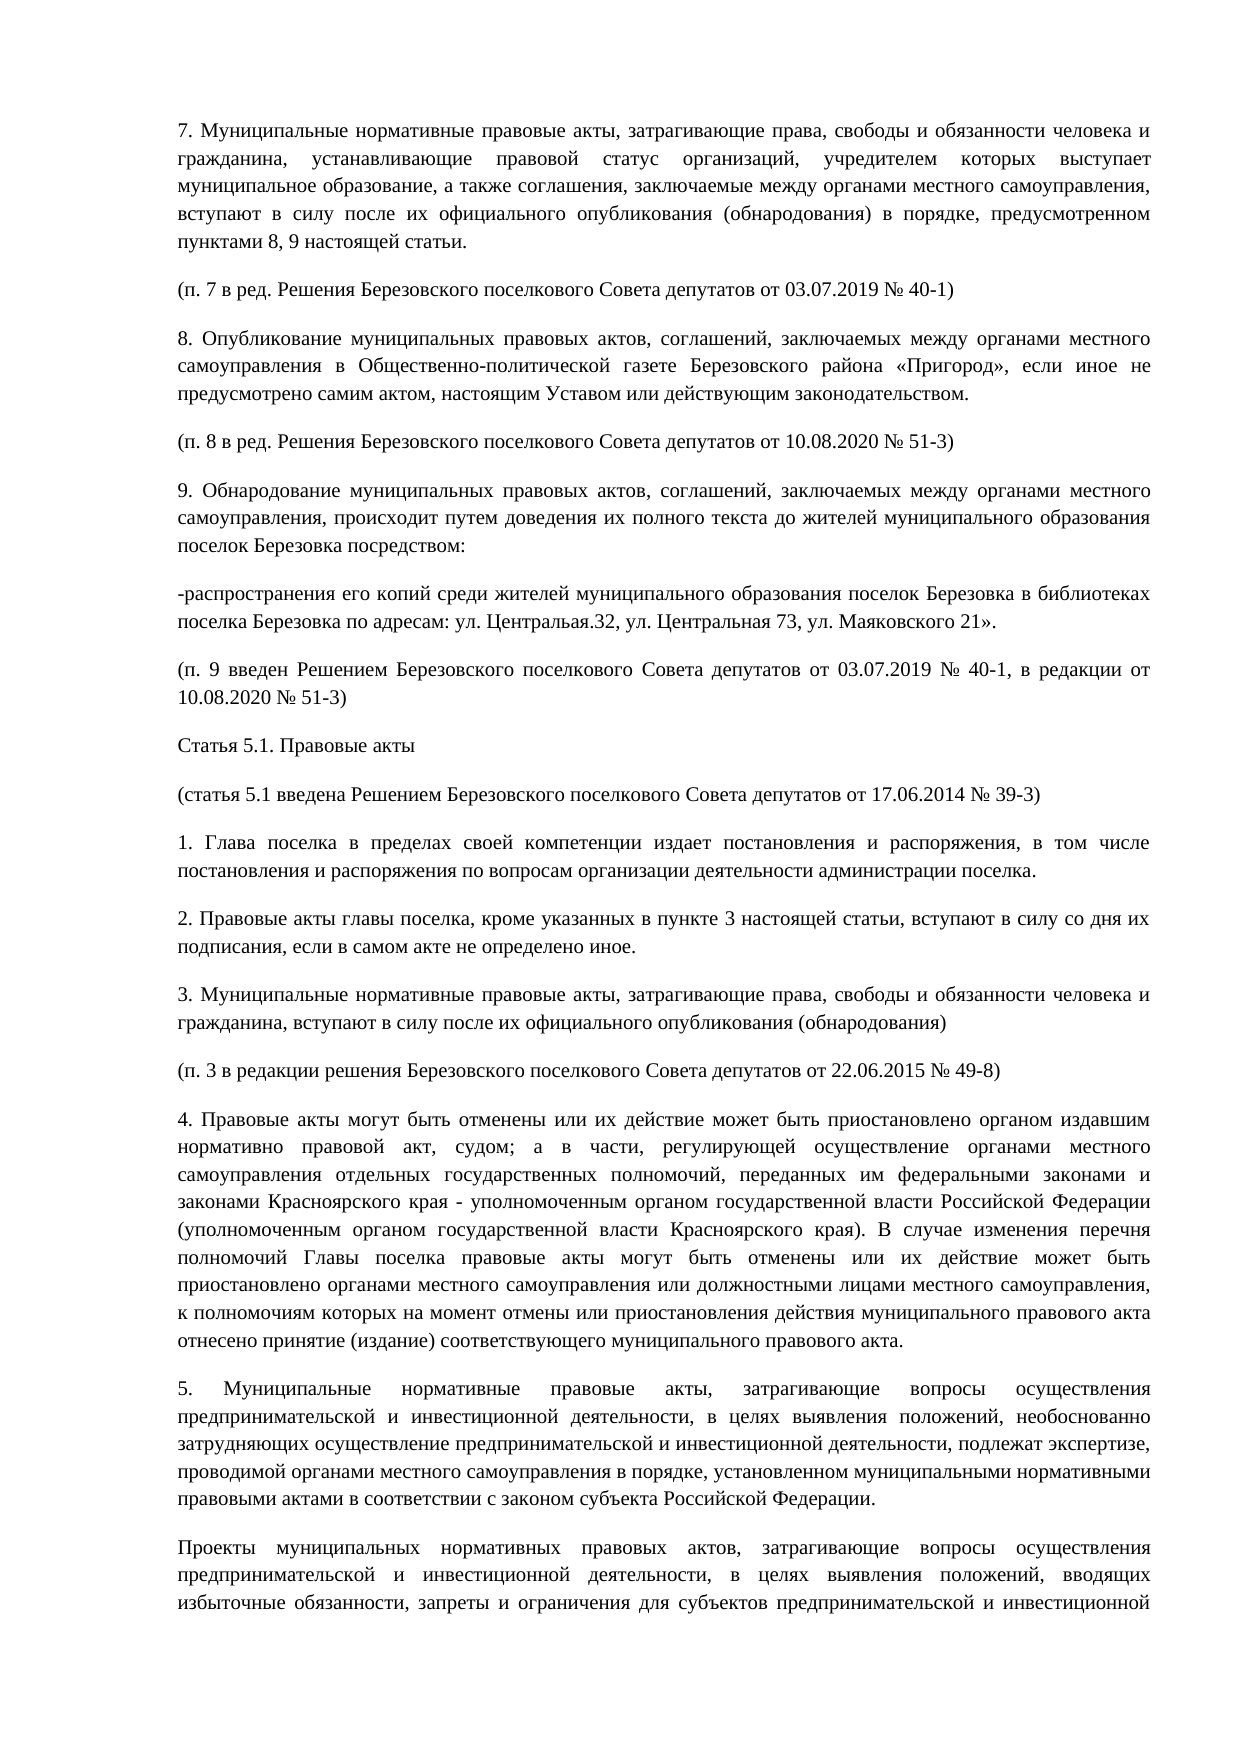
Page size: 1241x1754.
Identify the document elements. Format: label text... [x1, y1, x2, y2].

text 3. Муниципальные нормативные правовые акты, затрагивающие права, свободы и обязанности человека и гражданина, вступают в силу после их официального опубликования (обнародования) [177, 982, 1152, 1034]
text 8. Опубликование муниципальных правовых актов, соглашений, заключаемых между органами местного самоуправления в Общественно-политической газете Березовского района «Пригород», если иное не предусмотрено самим актом, настоящим Уставом или действующим законодательством. [177, 325, 1152, 405]
text 5. Муниципальные нормативные правовые акты, затрагивающие вопросы осуществления предпринимательской и инвестиционной деятельности, в целях выявления положений, необоснованно затрудняющих осуществление предпринимательской и инвестиционной деятельности, подлежат экспертизе, проводимой органами местного самоуправления в порядке, установленном муниципальными нормативными правовыми актами в соответствии с законом субъекта Российской Федерации. [177, 1376, 1152, 1510]
text (п. 7 в ред. Решения Березовского поселкового Совета депутатов от 03.07.2019 № 40-1) [177, 277, 1152, 301]
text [177, 1535, 1152, 1614]
text (п. 8 в ред. Решения Березовского поселкового Совета депутатов от 10.08.2020 № 51-3) [177, 429, 1152, 453]
text (п. 3 в редакции решения Березовского поселкового Совета депутатов от 22.06.2015 № 49-8) [177, 1058, 1152, 1082]
text -распространения его копий среди жителей муниципального образования поселок Березовка в библиотеках поселка Березовка по адресам: ул. Центральая.32, ул. Центральная 73, ул. Маяковского 21». [177, 581, 1152, 633]
text Статья 5.1. Правовые акты [177, 733, 1152, 757]
text (п. 9 введен Решением Березовского поселкового Совета депутатов от 03.07.2019 № 40-1, в редакции от 10.08.2020 № 51-3) [177, 657, 1152, 709]
text (статья 5.1 введена Решением Березовского поселкового Совета депутатов от 17.06.2014 № 39-3) [177, 782, 1152, 806]
text 4. Правовые акты могут быть отменены или их действие может быть приостановлено органом издавшим нормативно правовой акт, судом; а в части, регулирующей осуществление органами местного самоуправления отдельных государственных полномочий, переданных им федеральными законами и законами Красноярского края - уполномоченным органом государственной власти Российской Федерации (уполномоченным органом государственной власти Красноярского края). В случае изменения перечня полномочий Главы поселка правовые акты могут быть отменены или их действие может быть приостановлено органами местного самоуправления или должностными лицами местного самоуправления, к полномочиям которых на момент отмены или приостановления действия муниципального правового акта отнесено принятие (издание) соответствующего муниципального правового акта. [177, 1107, 1152, 1352]
text 7. Муниципальные нормативные правовые акты, затрагивающие права, свободы и обязанности человека и гражданина, устанавливающие правовой статус организаций, учредителем которых выступает муниципальное образование, а также соглашения, заключаемые между органами местного самоуправления, вступают в силу после их официального опубликования (обнародования) в порядке, предусмотренном пунктами 8, 9 настоящей статьи. [177, 118, 1152, 253]
text 1. Глава поселка в пределах своей компетенции издает постановления и распоряжения, в том числе постановления и распоряжения по вопросам организации деятельности администрации поселка. [177, 830, 1152, 882]
text 2. Правовые акты главы поселка, кроме указанных в пункте 3 настоящей статьи, вступают в силу со дня их подписания, если в самом акте не определено иное. [177, 906, 1152, 958]
text 9. Обнародование муниципальных правовых актов, соглашений, заключаемых между органами местного самоуправления, происходит путем доведения их полного текста до жителей муниципального образования поселок Березовка посредством: [177, 477, 1152, 557]
